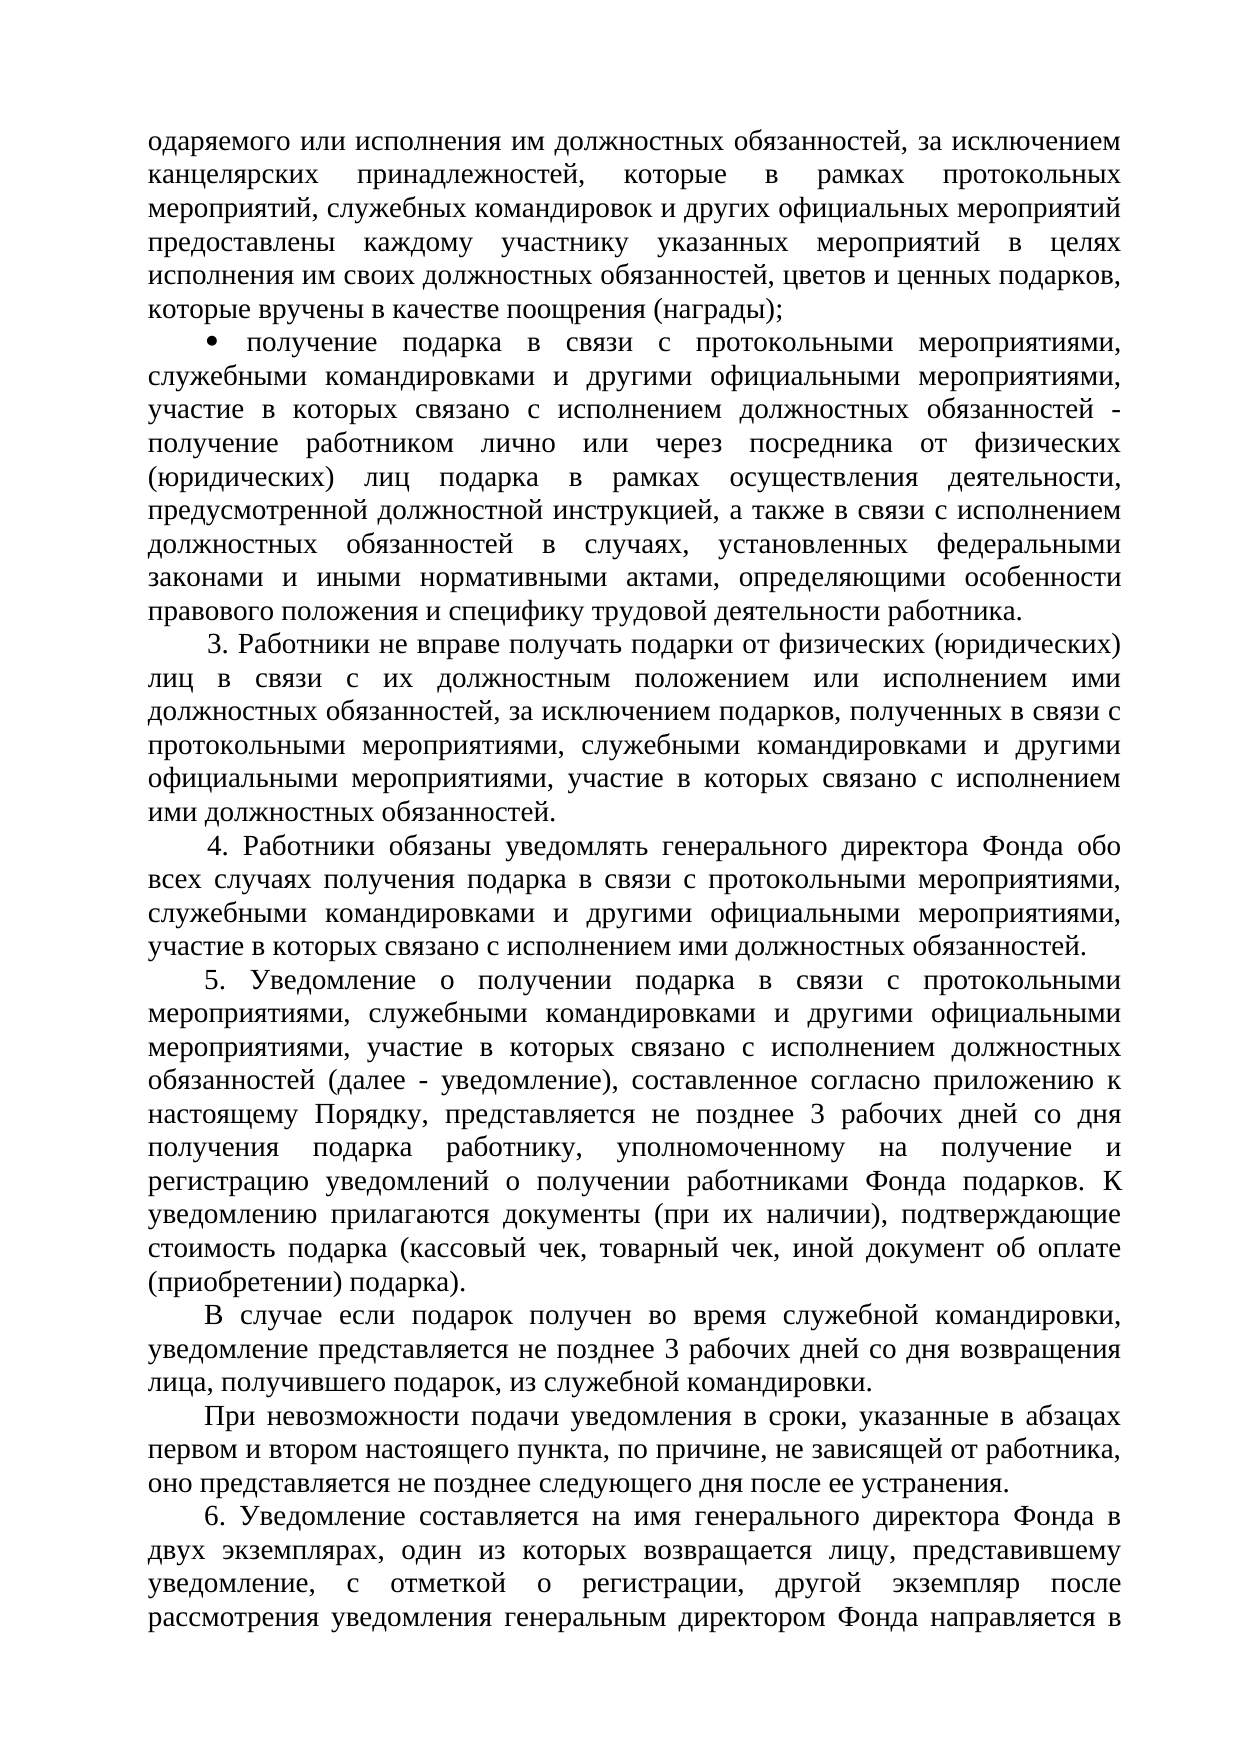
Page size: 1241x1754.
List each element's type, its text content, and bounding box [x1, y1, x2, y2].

list получение подарка в связи с протокольными мероприятиями, служебными командировками и другими официальными мероприятиями, участие в которых связано с исполнением должностных обязанностей - получение работником лично или через посредника от физических (юридических) лиц подарка в рамках осуществления деятельности, предусмотренной должностной инструкцией, а также в связи с исполнением должностных обязанностей в случаях, установленных федеральными законами и иными нормативными актами, определяющими особенности правового положения и специфику трудовой деятельности работника. [148, 324, 1122, 626]
text 5. Уведомление о получении подарка в связи с протокольными мероприятиями, служебными командировками и другими официальными мероприятиями, участие в которых связано с исполнением должностных обязанностей (далее - уведомление), составленное согласно приложению к настоящему Порядку, представляется не позднее 3 рабочих дней со дня получения подарка работнику, уполномоченному на получение и регистрацию уведомлений о получении работниками Фонда подарков. К уведомлению прилагаются документы (при их наличии), подтверждающие стоимость подарка (кассовый чек, товарный чек, иной документ об оплате (приобретении) подарка). [148, 962, 1122, 1297]
text 3. Работники не вправе получать подарки от физических (юридических) лиц в связи с их должностным положением или исполнением ими должностных обязанностей, за исключением подарков, полученных в связи с протокольными мероприятиями, служебными командировками и другими официальными мероприятиями, участие в которых связано с исполнением ими должностных обязанностей. [148, 626, 1122, 828]
text 4. Работники обязаны уведомлять генерального директора Фонда обо всех случаях получения подарка в связи с протокольными мероприятиями, служебными командировками и другими официальными мероприятиями, участие в которых связано с исполнением ими должностных обязанностей. [148, 828, 1122, 962]
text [148, 1498, 1122, 1633]
text В случае если подарок получен во время служебной командировки, уведомление представляется не позднее 3 рабочих дней со дня возвращения лица, получившего подарок, из служебной командировки. [148, 1297, 1122, 1398]
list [148, 123, 1122, 324]
text При невозможности подачи уведомления в сроки, указанные в абзацах первом и втором настоящего пункта, по причине, не зависящей от работника, оно представляется не позднее следующего дня после ее устранения. [148, 1398, 1122, 1498]
